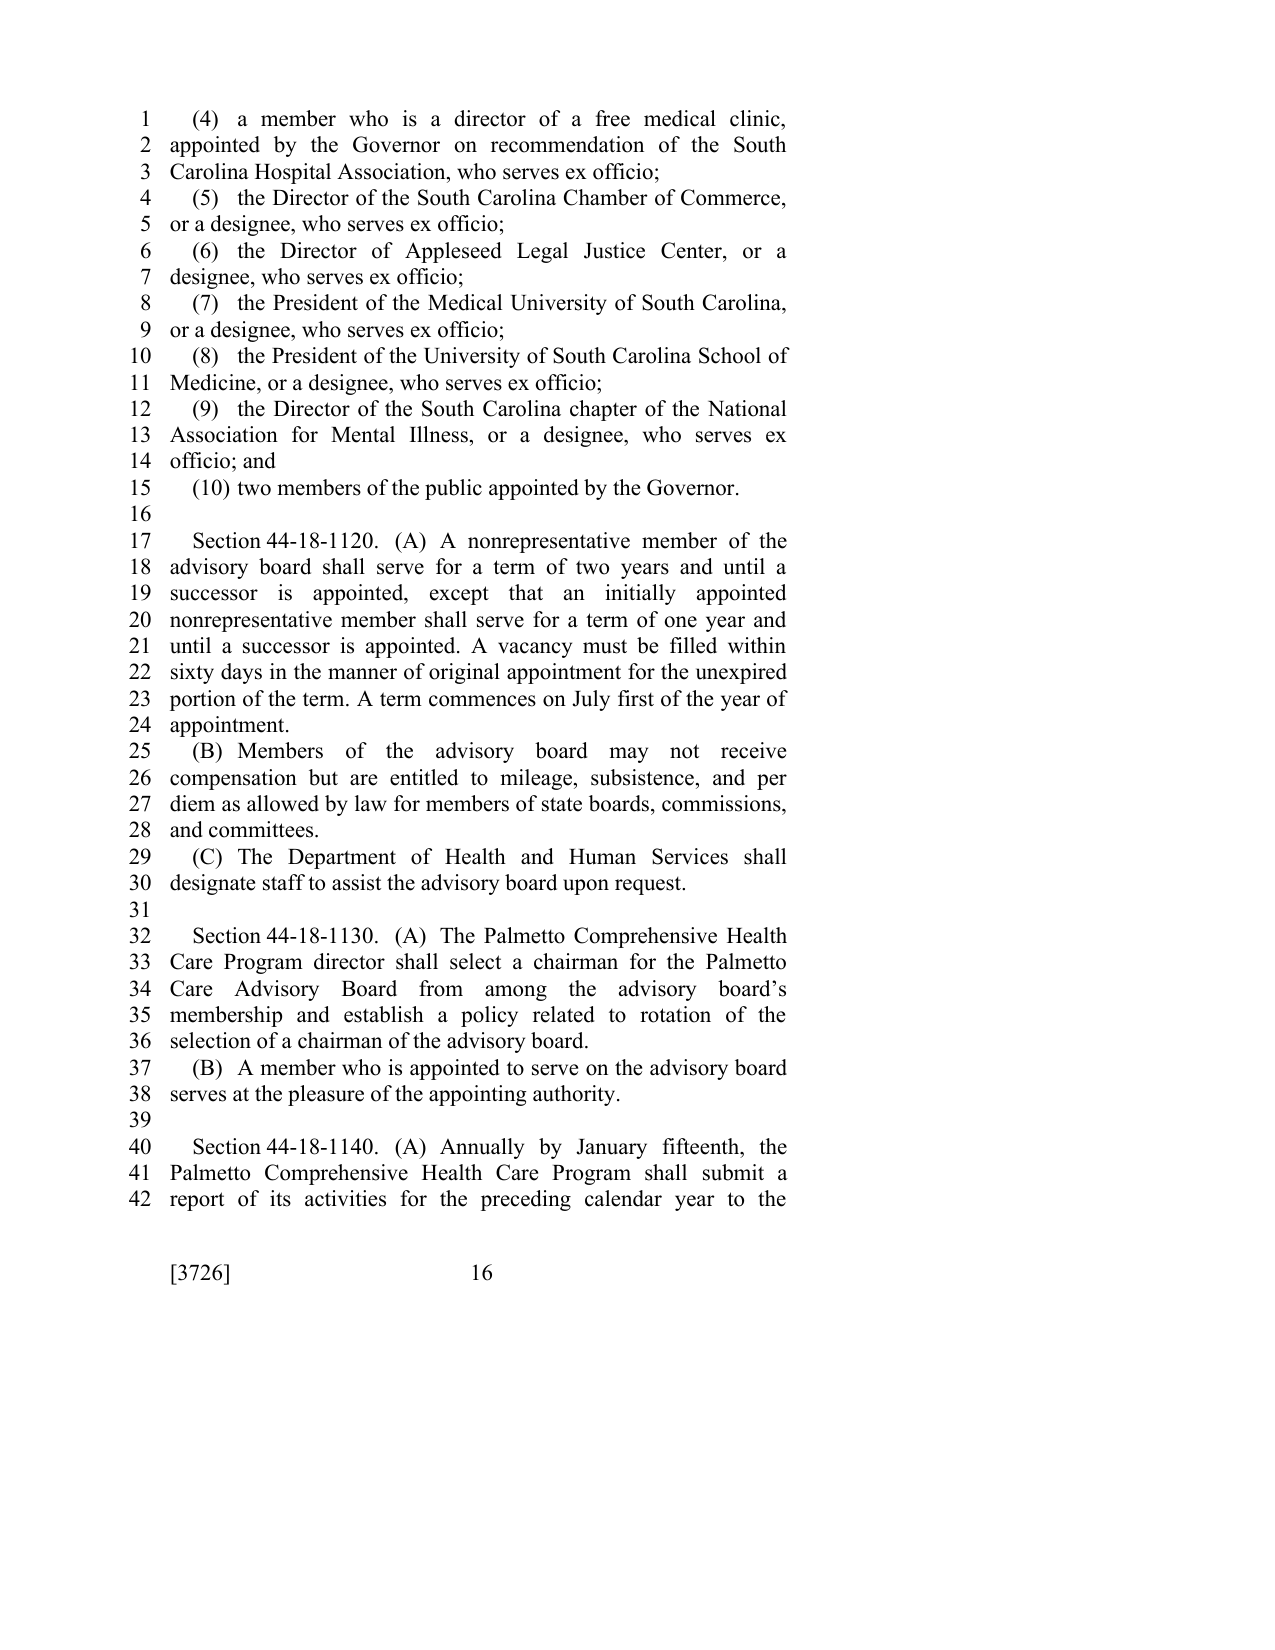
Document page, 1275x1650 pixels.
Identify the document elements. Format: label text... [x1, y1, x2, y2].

text (B) A member who is appointed to serve on the advisory board serves at the pleasure of the appointing authority. [169, 1054, 787, 1106]
text (9) the Director of the South Carolina chapter of the National Association for Mental Illness, or a designee, who serves ex officio; and [169, 395, 787, 474]
text (4) a member who is a director of a free medical clinic, appointed by the Governor on recommendation of the South Carolina Hospital Association, who serves ex officio; [169, 105, 787, 184]
text (5) the Director of the South Carolina Chamber of Commerce, or a designee, who serves ex officio; [169, 184, 787, 237]
text (8) the President of the University of South Carolina School of Medicine, or a designee, who serves ex officio; [169, 342, 787, 395]
text (B) Members of the advisory board may not receive compensation but are entitled to mileage, subsistence, and per diem as allowed by law for members of state boards, commissions, and committees. [169, 737, 787, 843]
text (7) the President of the Medical University of South Carolina, or a designee, who serves ex officio; [169, 289, 787, 342]
text Section 44-18-1130. (A) The Palmetto Comprehensive Health Care Program director shall select a chairman for the Palmetto Care Advisory Board from among the advisory board’s membership and establish a policy related to rotation of the selection of a chairman of the advisory board. [169, 922, 787, 1054]
text (C) The Department of Health and Human Services shall designate staff to assist the advisory board upon request. [169, 843, 787, 896]
text (6) the Director of Appleseed Legal Justice Center, or a designee, who serves ex officio; [169, 237, 787, 289]
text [169, 1133, 787, 1212]
text (10) two members of the public appointed by the Governor. [169, 474, 787, 500]
text Section 44-18-1120. (A) A nonrepresentative member of the advisory board shall serve for a term of two years and until a successor is appointed, except that an initially appointed nonrepresentative member shall serve for a term of one year and until a successor is appointed. A vacancy must be filled within sixty days in the manner of original appointment for the unexpired portion of the term. A term commences on July first of the year of appointment. [169, 527, 787, 737]
